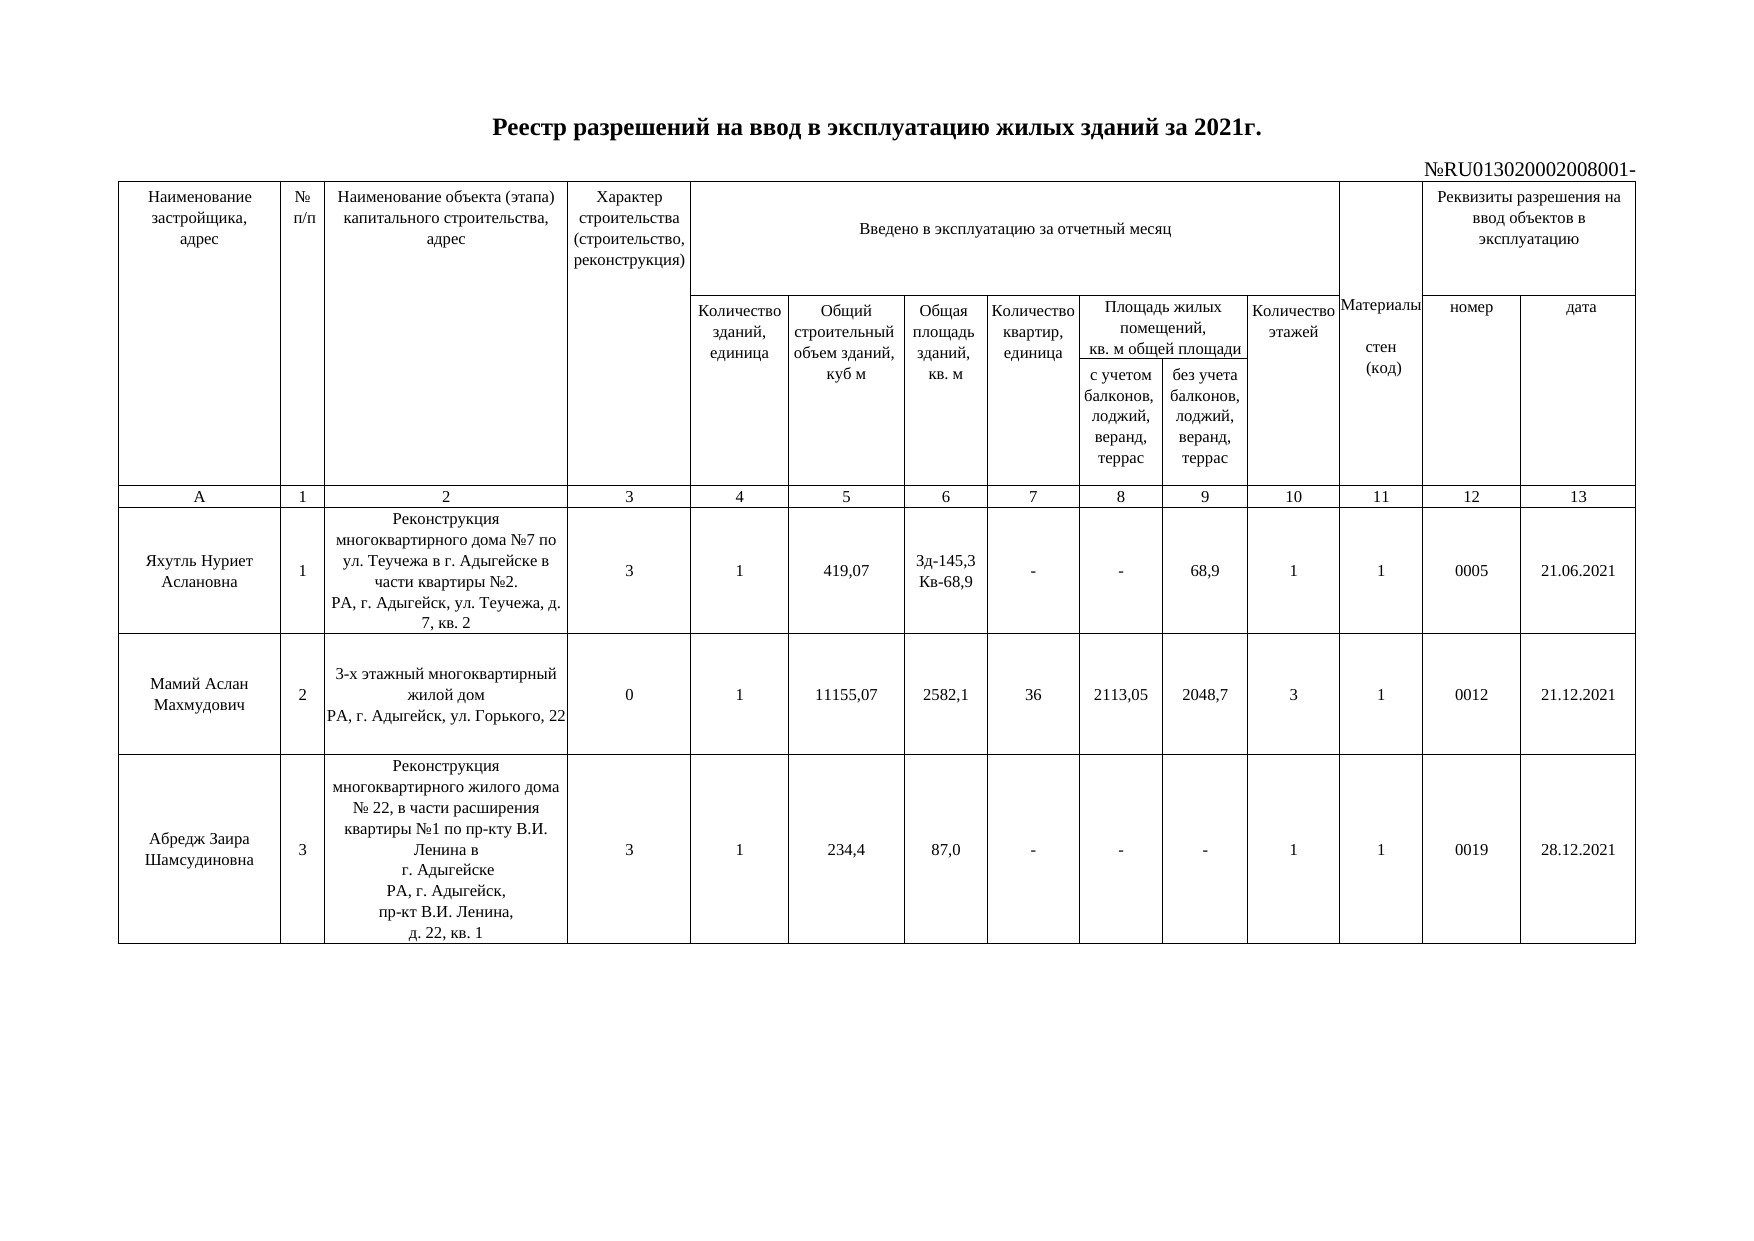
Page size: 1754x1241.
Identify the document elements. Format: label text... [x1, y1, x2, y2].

table_cell 2582,1 [905, 634, 987, 754]
table_cell 3 [568, 508, 690, 633]
table_cell 0019 [1423, 755, 1520, 942]
table_cell Реконструкция многоквартирного дома №7 по ул. Теучежа в г. Адыгейске в части квартиры №2. РА, г. Адыгейск, ул. Теучежа, д. 7, кв. 2 [325, 508, 567, 633]
table_cell Площадь жилых помещений, кв. м общей площади [1080, 296, 1247, 358]
table_cell 1 [1340, 634, 1422, 754]
table_cell 36 [988, 634, 1079, 754]
table_cell 11155,07 [789, 634, 904, 754]
table_cell 68,9 [1163, 508, 1247, 633]
table_cell 0005 [1423, 508, 1520, 633]
table_cell 1 [691, 755, 788, 942]
table_cell Мамий Аслан Махмудович [119, 634, 280, 754]
table_cell 1 [281, 508, 324, 633]
table_header Материалы стен (код) [1340, 182, 1422, 485]
table_cell 8 [1080, 486, 1162, 507]
table_cell 21.06.2021 [1521, 508, 1635, 633]
table_cell Общая площадь зданий, кв. м [905, 296, 987, 485]
table_cell - [1163, 755, 1247, 942]
table_cell 3 [568, 486, 690, 507]
table_cell 2 [325, 486, 567, 507]
table_cell без учета балконов, лоджий, веранд, террас [1163, 359, 1247, 485]
table_cell 3-х этажный многоквартирный жилой дом РА, г. Адыгейск, ул. Горького, 22 [325, 634, 567, 754]
table_cell 0 [568, 634, 690, 754]
table_header Введено в эксплуатацию за отчетный месяц [691, 182, 1339, 295]
table_cell Количество зданий, единица [691, 296, 788, 485]
table_cell 1 [281, 486, 324, 507]
table_cell - [988, 755, 1079, 942]
table_cell 1 [691, 634, 788, 754]
table_cell 3 [568, 755, 690, 942]
table_cell 10 [1248, 486, 1339, 507]
table_cell 3 [1248, 634, 1339, 754]
table_cell 6 [905, 486, 987, 507]
table_cell - [1080, 508, 1162, 633]
table_cell 1 [1340, 508, 1422, 633]
table_cell Общий строительный объем зданий, куб м [789, 296, 904, 485]
table_cell 12 [1423, 486, 1520, 507]
table_header Характер строительства (строительство, реконструкция) [568, 182, 690, 485]
table_cell - [988, 508, 1079, 633]
table_cell 13 [1521, 486, 1635, 507]
table_cell Реконструкция многоквартирного жилого дома № 22, в части расширения квартиры №1 по пр-кту В.И. Ленина в г. Адыгейске РА, г. Адыгейск, пр-кт В.И. Ленина, д. 22, кв. 1 [325, 755, 567, 942]
table_cell Зд-145,3 Кв-68,9 [905, 508, 987, 633]
table_cell 2 [281, 634, 324, 754]
table_cell Количество квартир, единица [988, 296, 1079, 485]
text Реестр разрешений на ввод в эксплуатацию жилых зданий за 2021г. [118, 118, 1636, 139]
table_cell - [1080, 755, 1162, 942]
table_cell 7 [988, 486, 1079, 507]
table_cell 1 [1340, 755, 1422, 942]
table_cell 4 [691, 486, 788, 507]
table_cell Абредж Заира Шамсудиновна [119, 755, 280, 942]
table_cell 2113,05 [1080, 634, 1162, 754]
table_cell 234,4 [789, 755, 904, 942]
table_cell 5 [789, 486, 904, 507]
table_cell А [119, 486, 280, 507]
table_cell с учетом балконов, лоджий, веранд, террас [1080, 359, 1162, 485]
table_cell номер [1423, 296, 1520, 485]
table_cell 11 [1340, 486, 1422, 507]
table_cell 9 [1163, 486, 1247, 507]
table_cell 1 [1248, 755, 1339, 942]
table_cell 3 [281, 755, 324, 942]
table_header Наименование застройщика, адрес [119, 182, 280, 485]
table_cell Яхутль Нуриет Аслановна [119, 508, 280, 633]
table_header Наименование объекта (этапа) капитального строительства, адрес [325, 182, 567, 485]
table_cell Количество этажей [1248, 296, 1339, 485]
text №RU013020002008001- [118, 160, 1636, 181]
table_header Реквизиты разрешения на ввод объектов в эксплуатацию [1423, 182, 1635, 295]
table_cell 1 [1248, 508, 1339, 633]
table_cell 87,0 [905, 755, 987, 942]
table_cell 28.12.2021 [1521, 755, 1635, 942]
table_cell дата [1521, 296, 1635, 485]
table_cell 1 [691, 508, 788, 633]
table_header № п/п [281, 182, 324, 485]
table_cell 2048,7 [1163, 634, 1247, 754]
table_cell 0012 [1423, 634, 1520, 754]
table_cell 21.12.2021 [1521, 634, 1635, 754]
table_cell 419,07 [789, 508, 904, 633]
